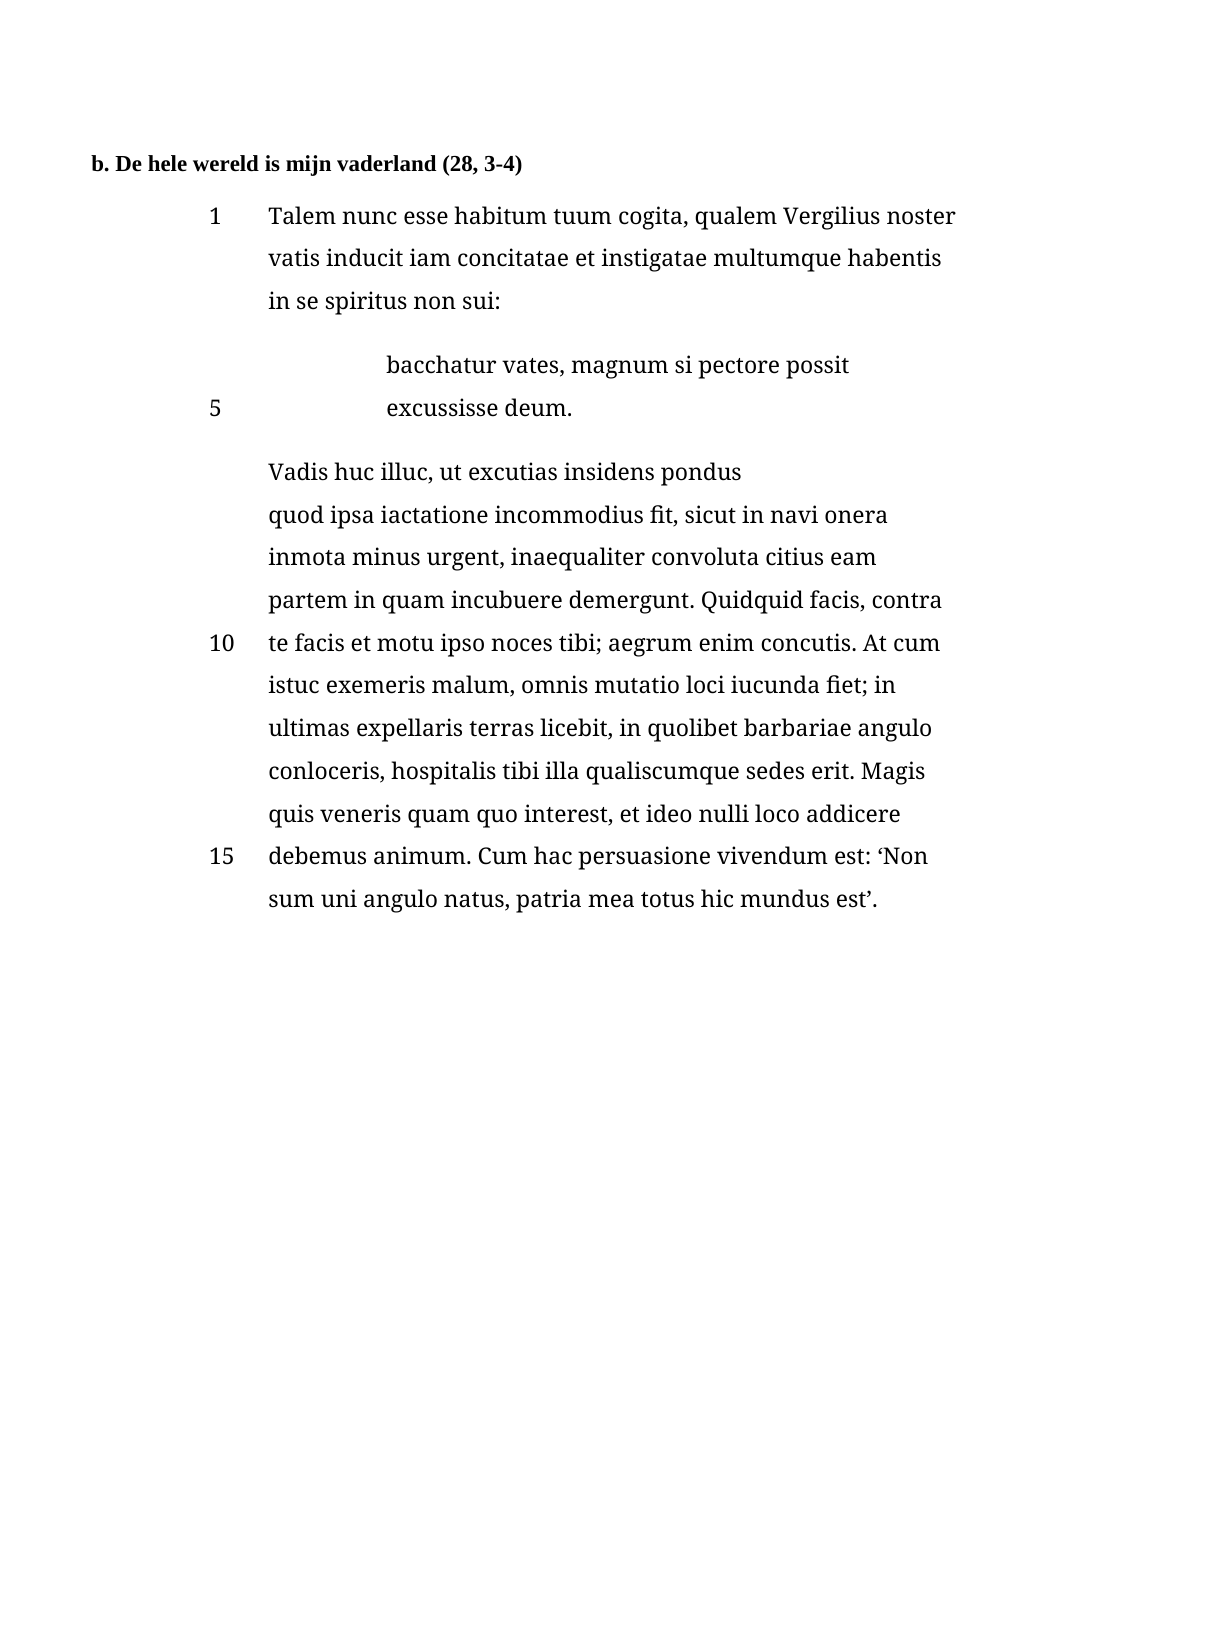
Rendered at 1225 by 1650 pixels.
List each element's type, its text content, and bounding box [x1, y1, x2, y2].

text partem in quam incubuere demergunt. Quidquid facis, contra [209, 574, 1016, 617]
text 1 Talem nunc esse habitum tuum cogita, qualem Vergilius noster [209, 190, 1016, 233]
text Vadis huc illuc, ut excutias insidens pondus [209, 446, 1016, 489]
text sum uni angulo natus, patria mea totus hic mundus est’. [209, 873, 1016, 916]
text vatis inducit iam concitatae et instigatae multumque habentis [209, 233, 1016, 275]
text 5 excussisse deum. [209, 382, 1016, 425]
text in se spiritus non sui: [209, 275, 1016, 318]
text ultimas expellaris terras licebit, in quolibet barbariae angulo [209, 702, 1016, 745]
text 15 debemus animum. Cum hac persuasione vivendum est: ‘Non [209, 831, 1016, 873]
text b. De hele wereld is mijn vaderland (28, 3-4) [91, 150, 1134, 177]
text quod ipsa iactatione incommodius fit, sicut in navi onera [209, 489, 1016, 532]
text istuc exemeris malum, omnis mutatio loci iucunda fiet; in [209, 660, 1016, 702]
text conloceris, hospitalis tibi illa qualiscumque sedes erit. Magis [209, 745, 1016, 788]
text 10 te facis et motu ipso noces tibi; aegrum enim concutis. At cum [209, 617, 1016, 660]
text inmota minus urgent, inaequaliter convoluta citius eam [209, 532, 1016, 574]
text bacchatur vates, magnum si pectore possit [209, 339, 1016, 382]
text quis veneris quam quo interest, et ideo nulli loco addicere [209, 788, 1016, 831]
